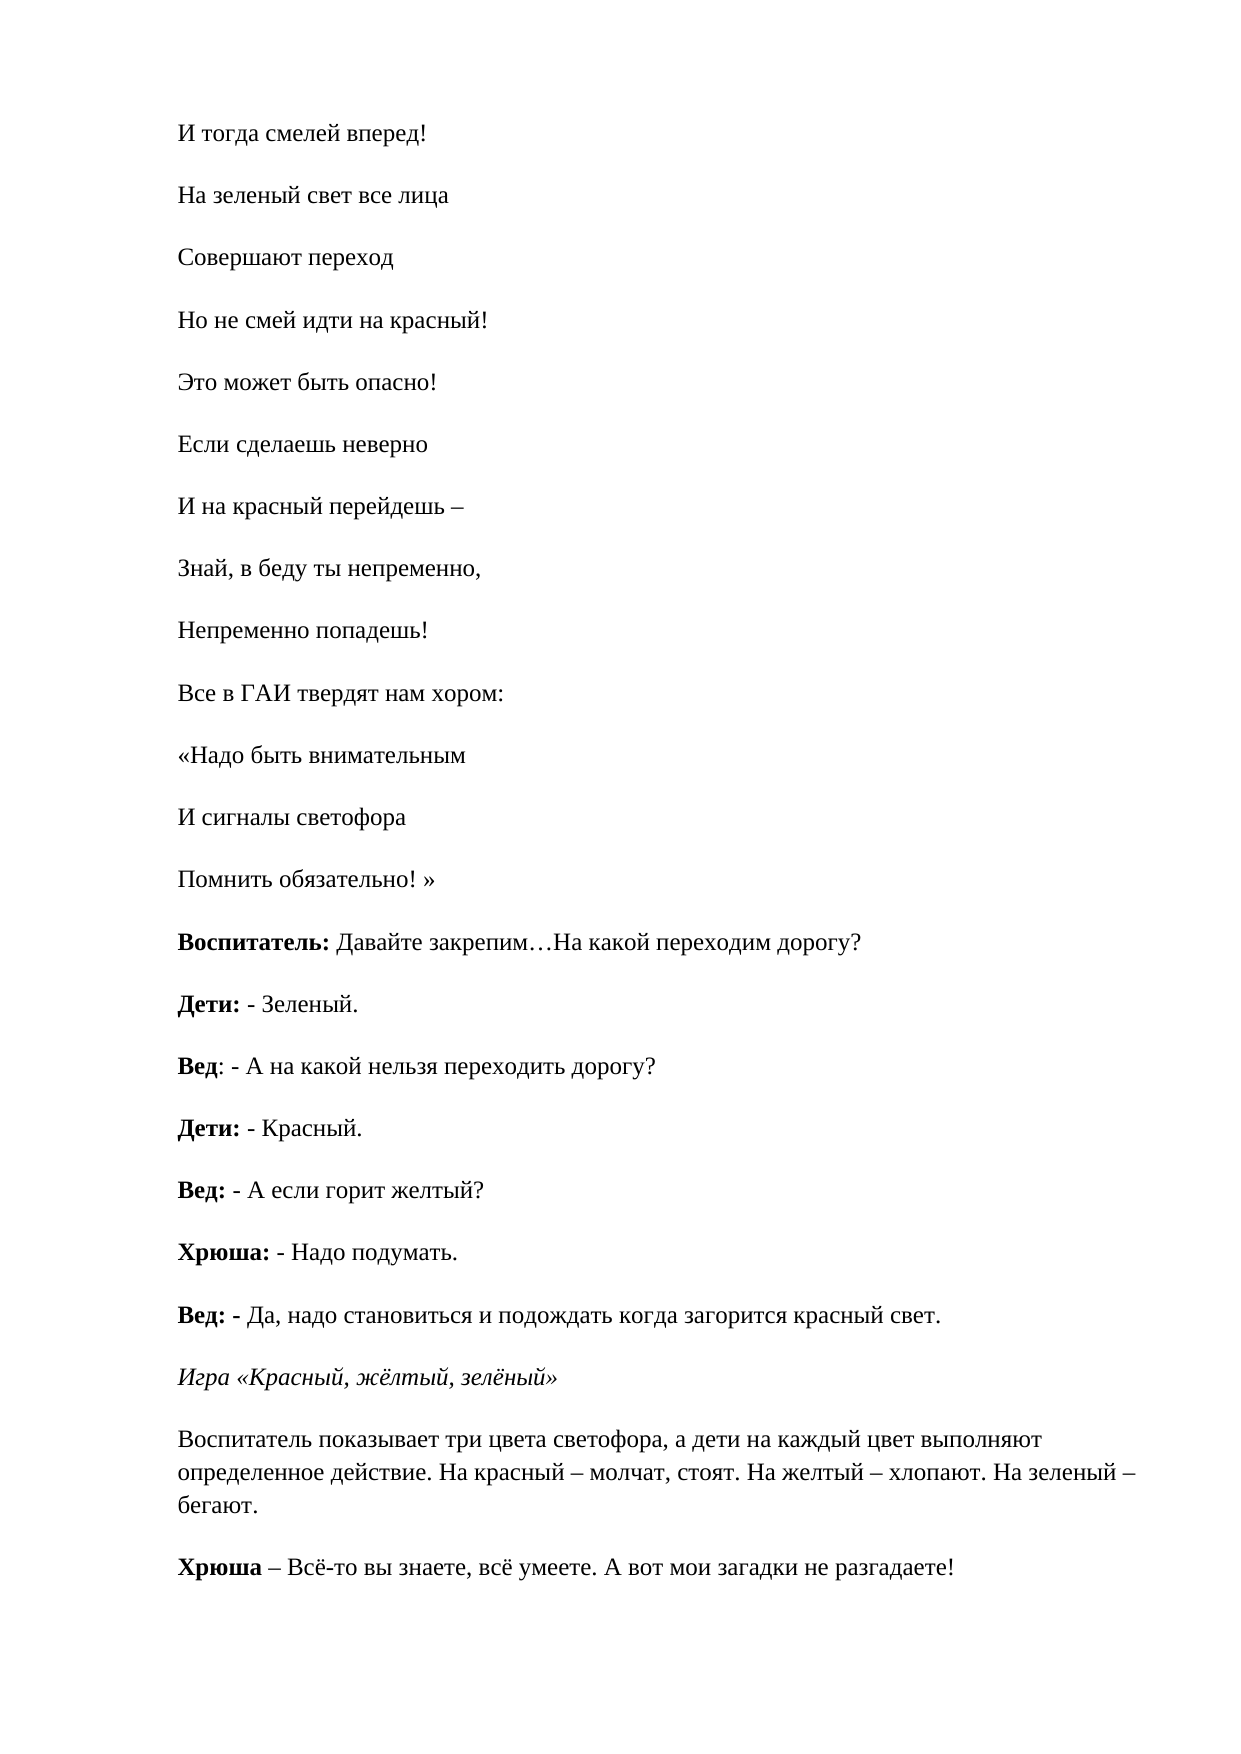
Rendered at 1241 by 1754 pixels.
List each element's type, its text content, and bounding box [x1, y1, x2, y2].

text Воспитатель показывает три цвета светофора, а дети на каждый цвет выполняют определенное действие. На красный – молчат, стоят. На желтый – хлопают. На зеленый – бегают. [177, 1424, 1152, 1519]
text Игра «Красный, жёлтый, зелёный» [177, 1362, 1152, 1391]
text Все в ГАИ твердят нам хором: [177, 678, 1152, 707]
text Дети: - Зеленый. [177, 989, 1152, 1017]
text На зеленый свет все лица [177, 180, 1152, 209]
text Но не смей идти на красный! [177, 305, 1152, 333]
text «Надо быть внимательным [177, 740, 1152, 769]
text Дети: - Красный. [177, 1113, 1152, 1142]
text И на красный перейдешь – [177, 491, 1152, 520]
text Хрюша – Всё-то вы знаете, всё умеете. А вот мои загадки не разгадаете! [177, 1552, 1152, 1581]
text Это может быть опасно! [177, 367, 1152, 396]
text Непременно попадешь! [177, 616, 1152, 644]
text Знай, в беду ты непременно, [177, 553, 1152, 582]
text Вед: - Да, надо становиться и подождать когда загорится красный свет. [177, 1300, 1152, 1328]
text Воспитатель: Давайте закрепим…На какой переходим дорогу? [177, 927, 1152, 955]
text Вед: - А если горит желтый? [177, 1175, 1152, 1204]
text Если сделаешь неверно [177, 429, 1152, 458]
text Вед: - А на какой нельзя переходить дорогу? [177, 1051, 1152, 1080]
text Хрюша: - Надо подумать. [177, 1237, 1152, 1266]
text И сигналы светофора [177, 802, 1152, 831]
text И тогда смелей вперед! [177, 118, 1152, 147]
text Совершают переход [177, 242, 1152, 271]
text Помнить обязательно! » [177, 864, 1152, 893]
